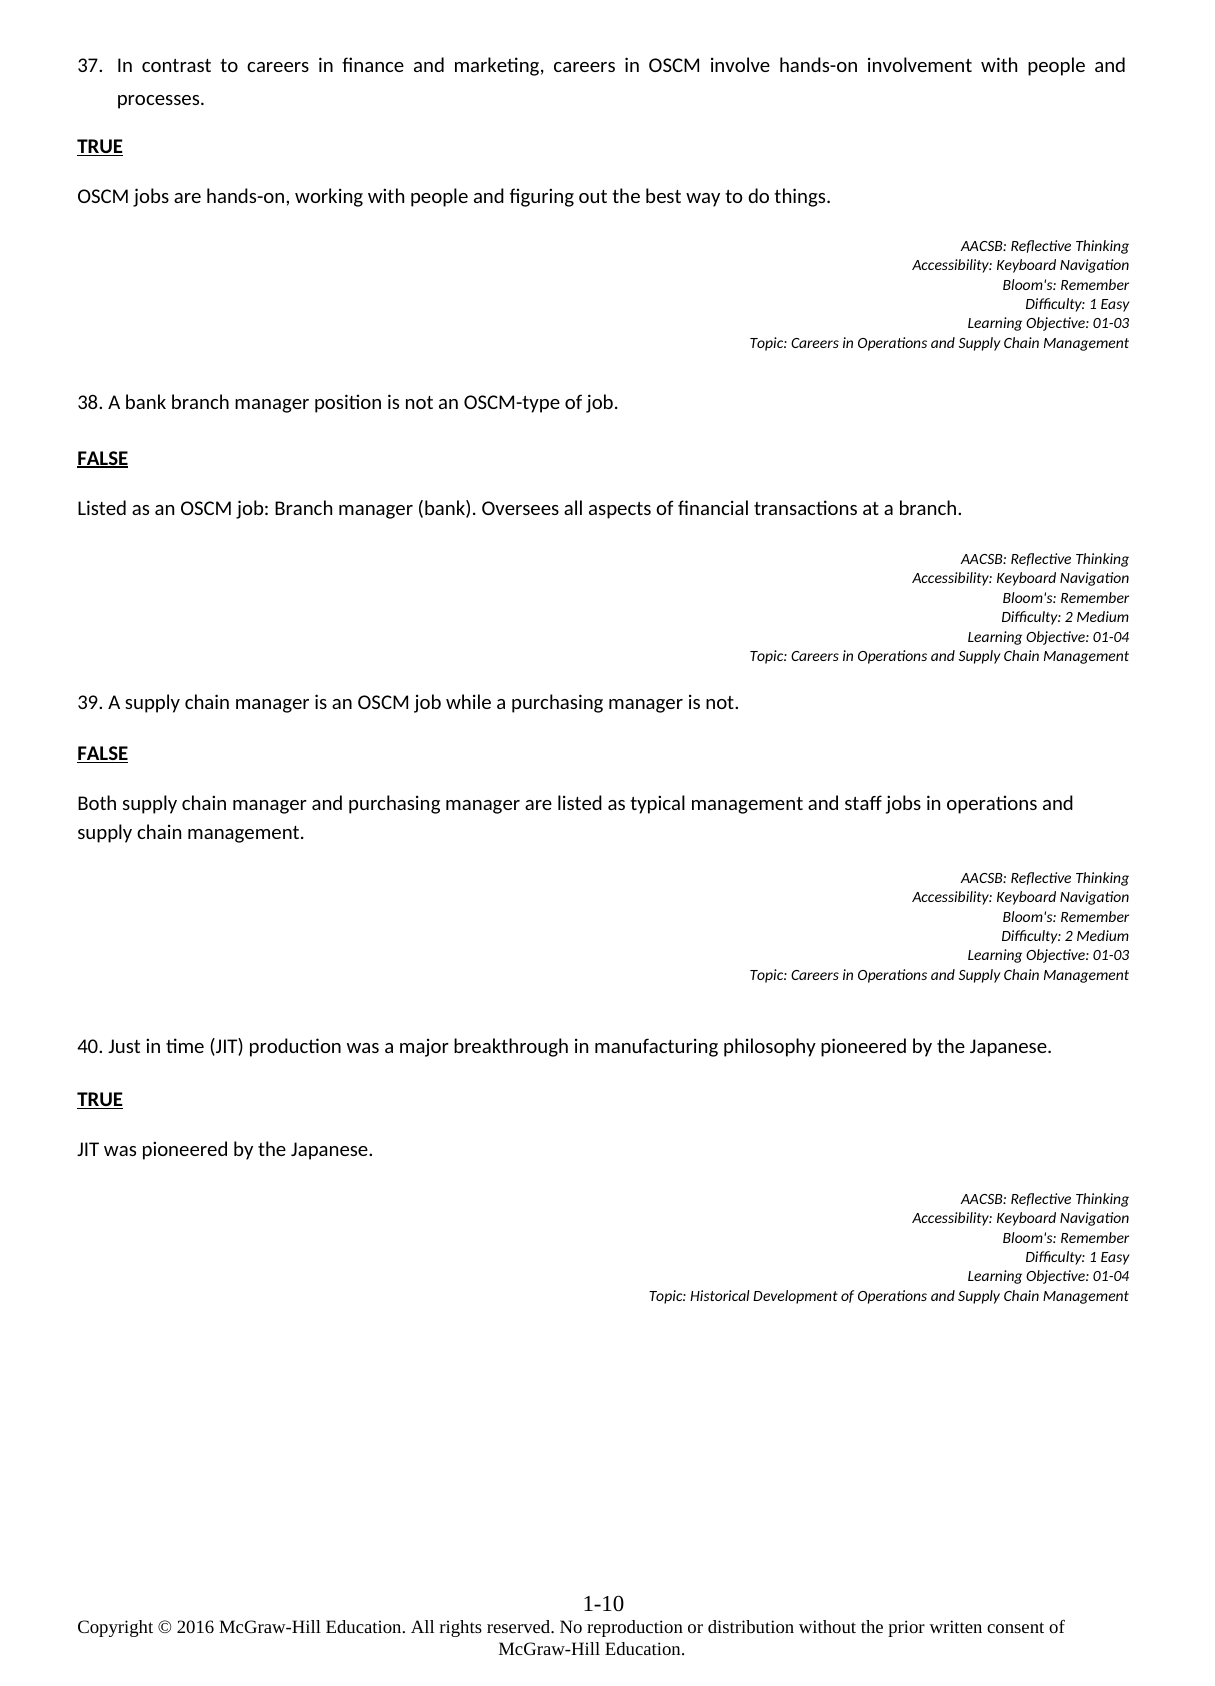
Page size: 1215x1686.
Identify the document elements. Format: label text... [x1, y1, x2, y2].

text Learning Objective: 01-03 [77, 945, 1129, 965]
text TRUE [77, 133, 1129, 158]
text Accessibility: Keyboard Navigation [116, 255, 1129, 275]
text Learning Objective: 01-04 [77, 627, 1129, 646]
text Accessibility: Keyboard Navigation [77, 568, 1129, 588]
text Bloom's: Remember [77, 907, 1129, 926]
text AACSB: Reflective Thinking [77, 1189, 1129, 1208]
text Both supply chain manager and purchasing manager are listed as typical management and staff jobs in operations and supply chain management. [77, 790, 1083, 845]
text AACSB: Reflective Thinking [77, 549, 1129, 568]
text TRUE [77, 1086, 1129, 1111]
text Bloom's: Remember [116, 275, 1129, 294]
text FALSE [77, 445, 1129, 470]
text Difficulty: 2 Medium [77, 926, 1129, 945]
text Difficulty: 2 Medium [77, 607, 1129, 627]
text AACSB: Reflective Thinking [116, 236, 1129, 255]
text Learning Objective: 01-04 [77, 1266, 1129, 1286]
text Bloom's: Remember [77, 588, 1129, 607]
text JIT was pioneered by the Japanese. [77, 1136, 1129, 1162]
list In contrast to careers in finance and marketing, careers in OSCM involve hands-on involvement with people and processes. [77, 53, 1129, 111]
text FALSE [77, 740, 1129, 765]
text 38. A bank branch manager position is not an OSCM-type of job. [77, 393, 1129, 413]
text Accessibility: Keyboard Navigation [77, 1208, 1129, 1228]
text OSCM jobs are hands-on, working with people and figuring out the best way to do things. [77, 183, 1129, 209]
text 39. A supply chain manager is an OSCM job while a purchasing manager is not. [77, 689, 1129, 714]
text Bloom's: Remember [77, 1228, 1129, 1247]
text Accessibility: Keyboard Navigation [77, 887, 1129, 907]
text Difficulty: 1 Easy [77, 1247, 1129, 1266]
text Learning Objective: 01-03 [116, 313, 1129, 333]
text 40. Just in time (JIT) production was a major breakthrough in manufacturing philosophy pioneered by the Japanese. [77, 1034, 1129, 1059]
text Difficulty: 1 Easy [116, 294, 1129, 313]
text AACSB: Reflective Thinking [77, 868, 1129, 887]
text Topic: Careers in Operations and Supply Chain Management [77, 965, 1129, 984]
text Topic: Careers in Operations and Supply Chain Management [77, 646, 1129, 665]
text Listed as an OSCM job: Branch manager (bank). Oversees all aspects of financial transactions at a branch. [77, 495, 1129, 521]
text Topic: Historical Development of Operations and Supply Chain Management [77, 1286, 1129, 1305]
text Topic: Careers in Operations and Supply Chain Management [116, 333, 1129, 352]
